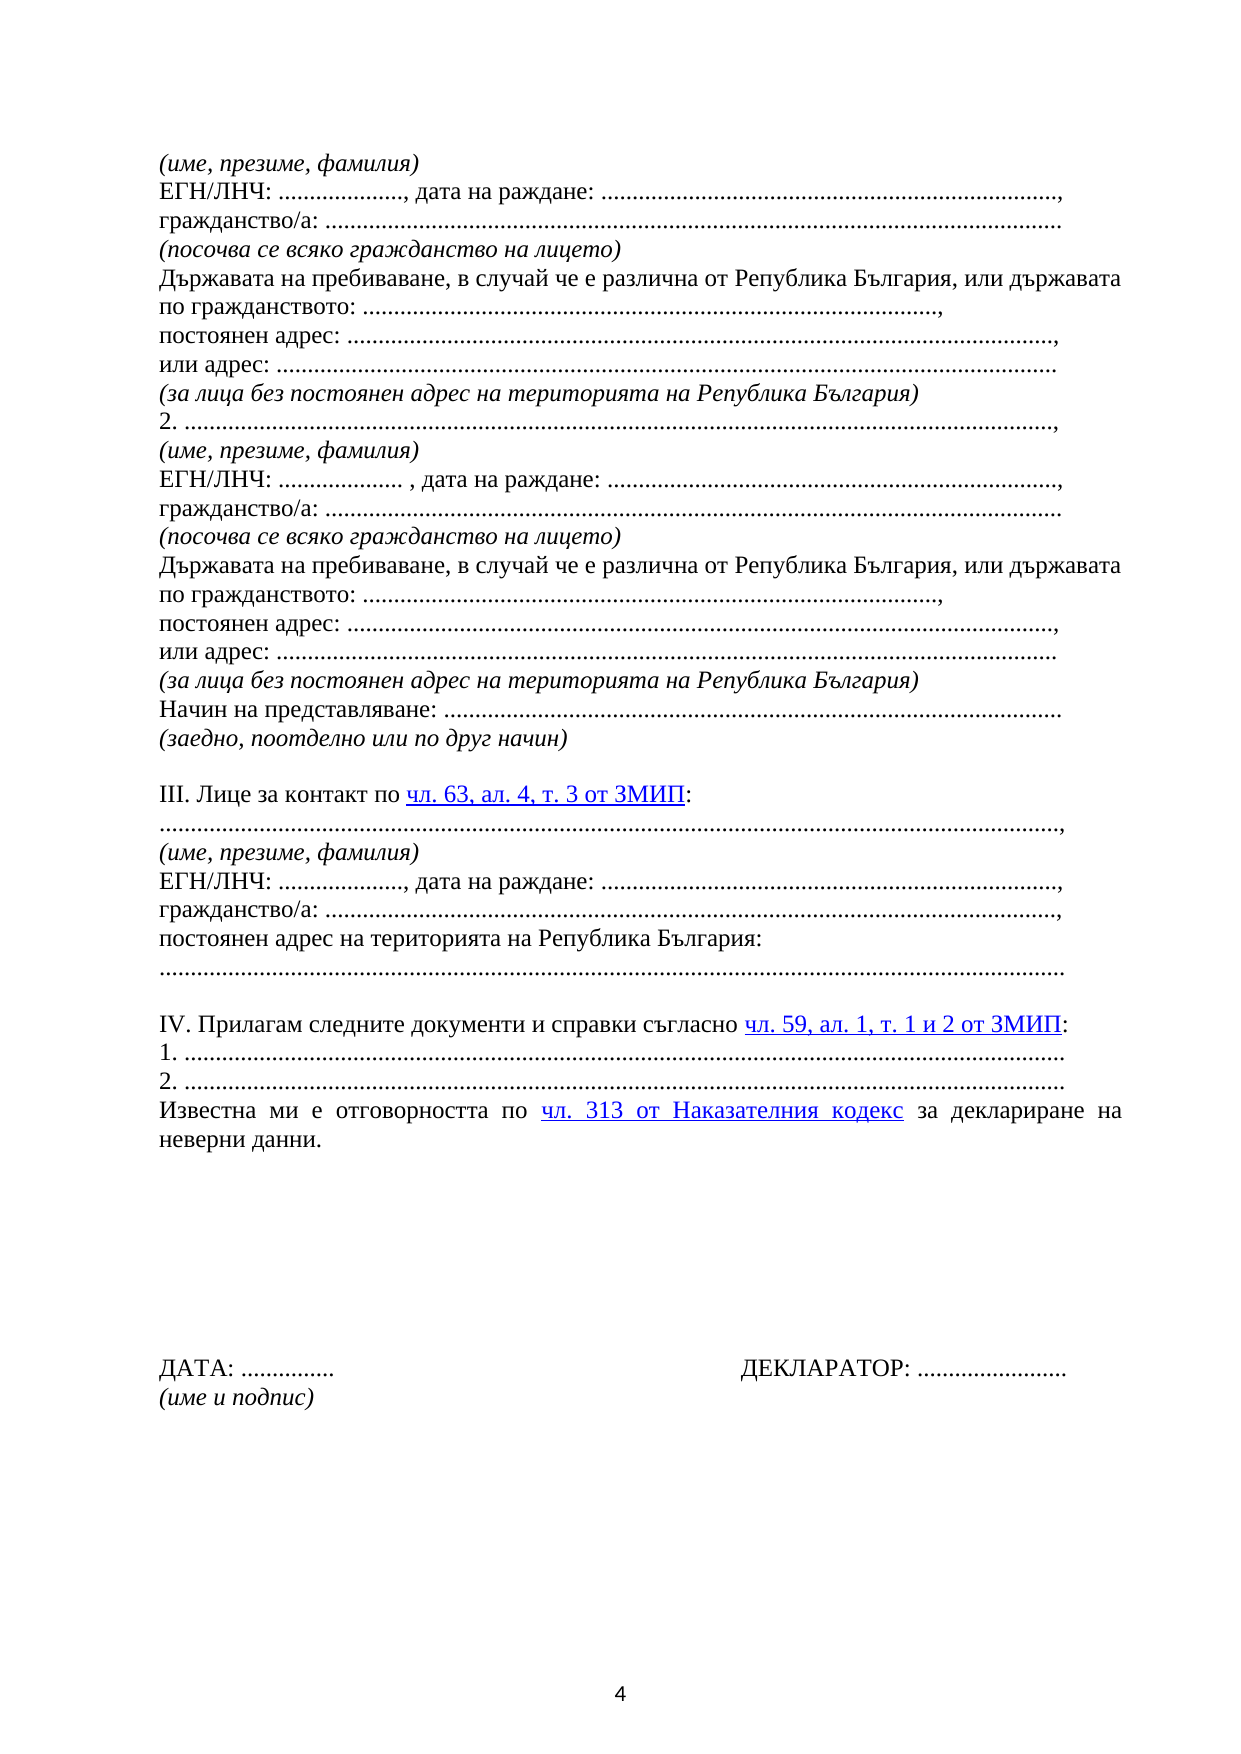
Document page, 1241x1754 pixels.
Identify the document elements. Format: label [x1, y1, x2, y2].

table_header [148, 148, 1133, 1628]
